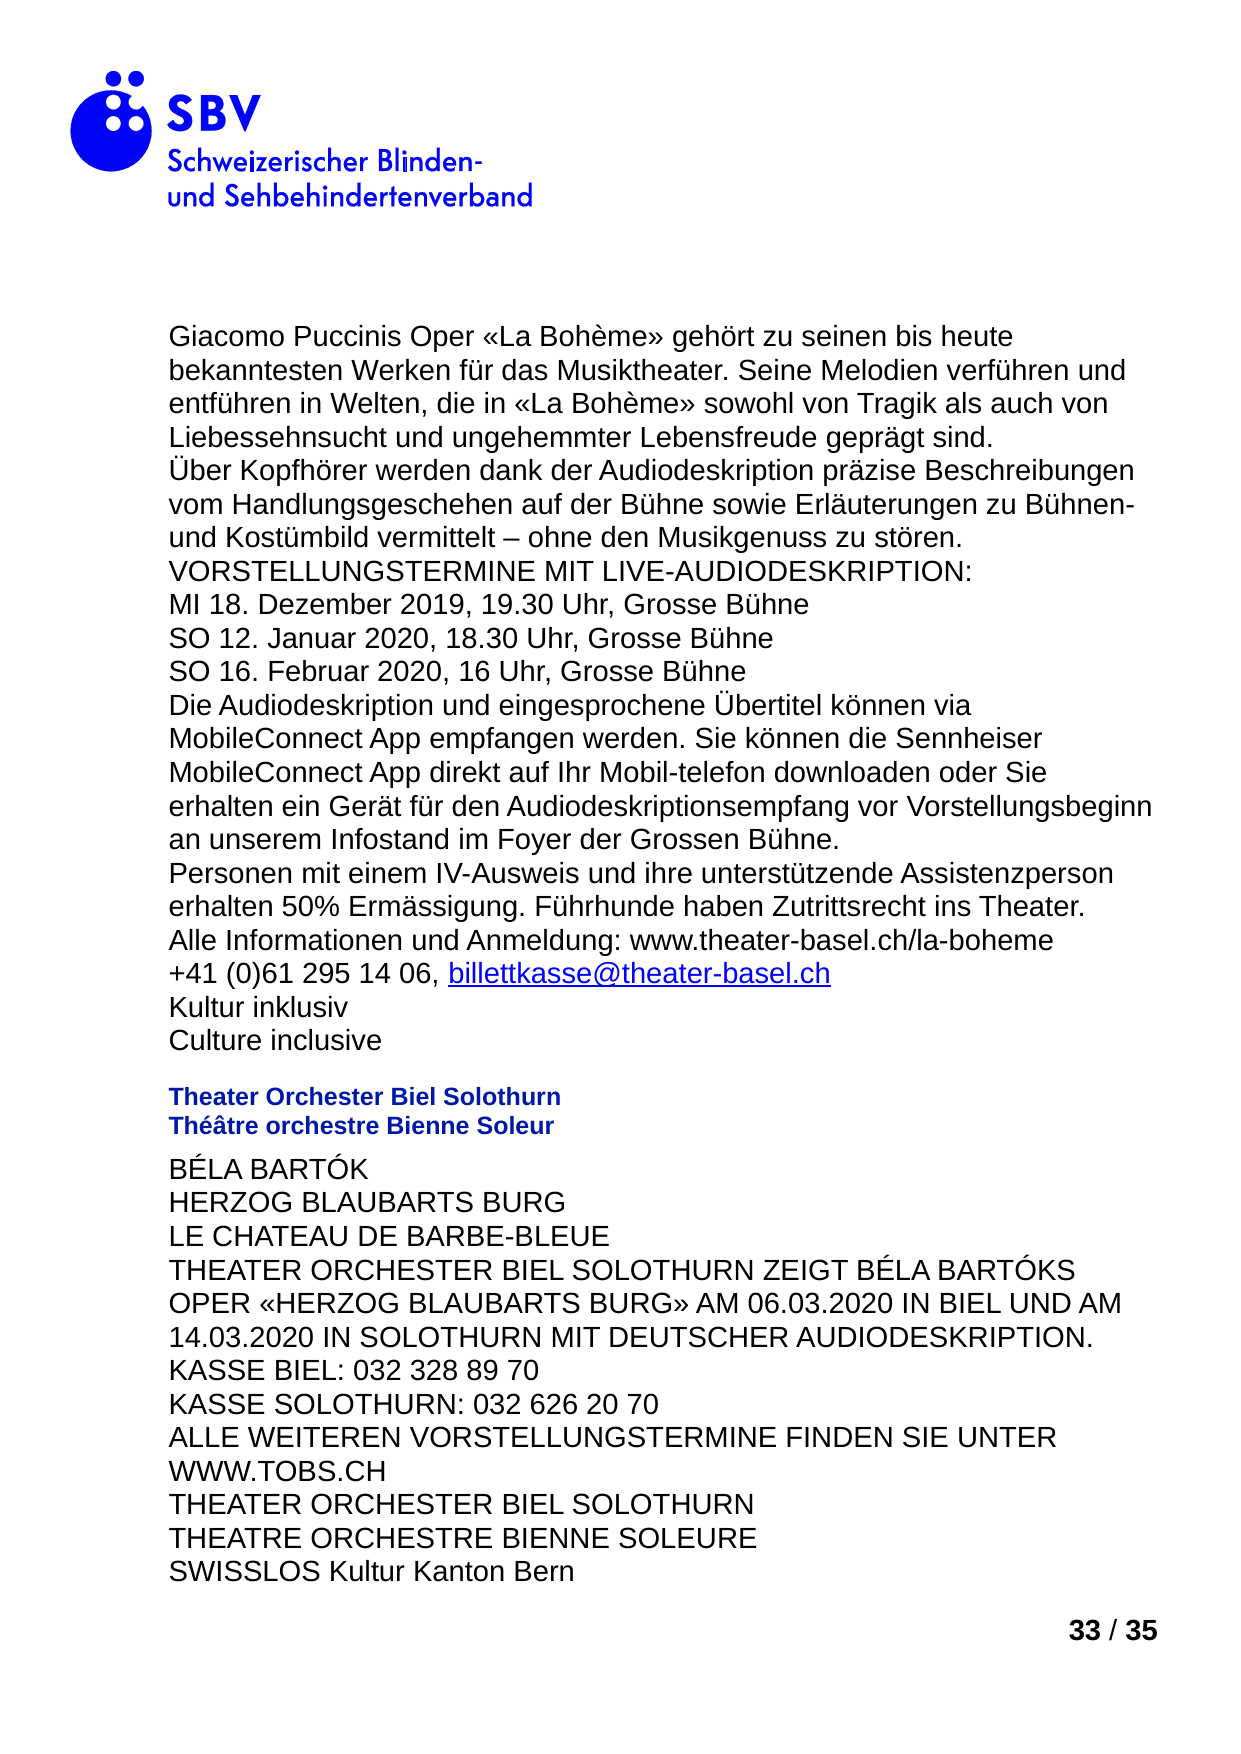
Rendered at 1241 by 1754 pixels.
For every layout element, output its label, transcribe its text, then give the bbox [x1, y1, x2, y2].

text +41 (0)61 295 14 06, billettkasse@theater-basel.ch [168, 956, 1157, 990]
text KASSE BIEL: 032 328 89 70 [168, 1353, 1157, 1387]
text SO 12. Januar 2020, 18.30 Uhr, Grosse Bühne [168, 621, 1157, 654]
text HERZOG BLAUBARTS BURG [168, 1185, 1157, 1219]
text BÉLA BARTÓK [168, 1152, 1157, 1185]
text LE CHATEAU DE BARBE-BLEUE [168, 1219, 1157, 1252]
text Giacomo Puccinis Oper «La Bohème» gehört zu seinen bis heute bekanntesten Werken für das Musiktheater. Seine Melodien verführen und entführen in Welten, die in «La Bohème» sowohl von Tragik als auch von Liebessehnsucht und ungehemmter Lebensfreude geprägt sind. [168, 319, 1157, 453]
text Über Kopfhörer werden dank der Audiodeskription präzise Beschreibungen vom Handlungsgeschehen auf der Bühne sowie Erläuterungen zu Bühnen- und Kostümbild vermittelt – ohne den Musikgenuss zu stören. [168, 453, 1157, 554]
text MI 18. Dezember 2019, 19.30 Uhr, Grosse Bühne [168, 587, 1157, 621]
text Die Audiodeskription und eingesprochene Übertitel können via MobileConnect App empfangen werden. Sie können die Sennheiser MobileConnect App direkt auf Ihr Mobil-telefon downloaden oder Sie erhalten ein Gerät für den Audiodeskriptionsempfang vor Vorstellungsbeginn an unserem Infostand im Foyer der Grossen Bühne. [168, 688, 1157, 856]
subtitle Theater Orchester Biel Solothurn Théâtre orchestre Bienne Soleur [168, 1082, 1157, 1139]
text SO 16. Februar 2020, 16 Uhr, Grosse Bühne [168, 654, 1157, 688]
text Alle Informationen und Anmeldung: www.theater-basel.ch/la-boheme [168, 923, 1157, 956]
text SWISSLOS Kultur Kanton Bern [168, 1554, 1157, 1588]
text THEATER ORCHESTER BIEL SOLOTHURN ZEIGT BÉLA BARTÓKS OPER «HERZOG BLAUBARTS BURG» AM 06.03.2020 IN BIEL UND AM 14.03.2020 IN SOLOTHURN MIT DEUTSCHER AUDIODESKRIPTION. [168, 1252, 1157, 1353]
text THEATER ORCHESTER BIEL SOLOTHURN [168, 1487, 1157, 1521]
text Culture inclusive [168, 1023, 1157, 1057]
text KASSE SOLOTHURN: 032 626 20 70 [168, 1387, 1157, 1420]
text VORSTELLUNGSTERMINE MIT LIVE-AUDIODESKRIPTION: [168, 554, 1157, 587]
text ALLE WEITEREN VORSTELLUNGSTERMINE FINDEN SIE UNTER WWW.TOBS.CH [168, 1420, 1157, 1487]
text Personen mit einem IV-Ausweis und ihre unterstützende Assistenzperson erhalten 50% Ermässigung. Führhunde haben Zutrittsrecht ins Theater. [168, 856, 1157, 923]
text Kultur inklusiv [168, 990, 1157, 1023]
text THEATRE ORCHESTRE BIENNE SOLEURE [168, 1521, 1157, 1554]
